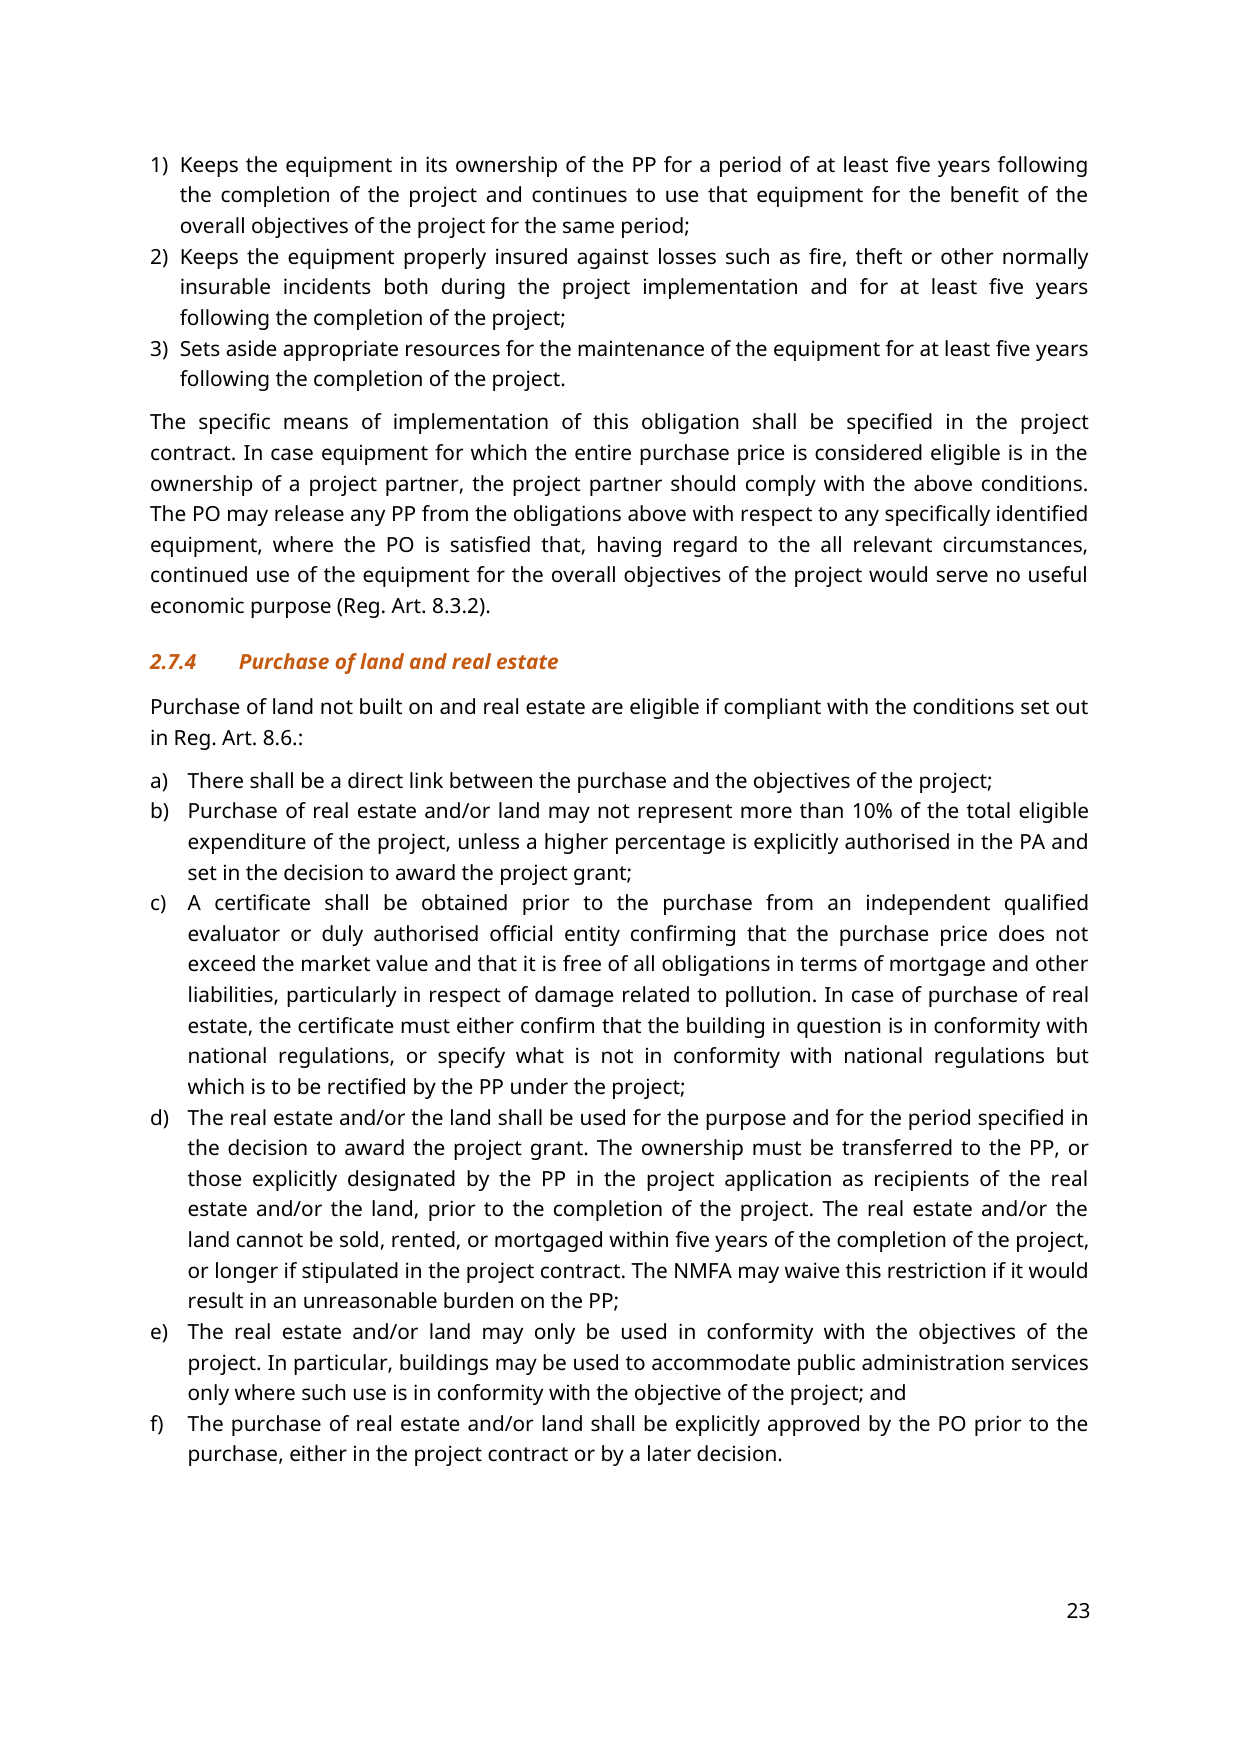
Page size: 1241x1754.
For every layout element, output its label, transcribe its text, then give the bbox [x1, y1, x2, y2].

subtitle Purchase of land and real estate [150, 647, 1090, 675]
list The real estate and/or the land shall be used for the purpose and for the period specified in the decision to award the project grant. The ownership must be transferred to the PP, or those explicitly designated by the PP in the project application as recipients of the real estate and/or the land, prior to the completion of the project. The real estate and/or the land cannot be sold, rented, or mortgaged within five years of the completion of the project, or longer if stipulated in the project contract. The NMFA may waive this restriction if it would result in an unreasonable burden on the PP; [150, 1103, 1090, 1315]
text The specific means of implementation of this obligation shall be specified in the project contract. In case equipment for which the entire purchase price is considered eligible is in the ownership of a project partner, the project partner should comply with the above conditions. The PO may release any PP from the obligations above with respect to any specifically identified equipment, where the PO is satisfied that, having regard to the all relevant circumstances, continued use of the equipment for the overall objectives of the project would serve no useful economic purpose (Reg. Art. 8.3.2). [150, 407, 1090, 620]
list There shall be a direct link between the purchase and the objectives of the project; [150, 766, 1090, 794]
text Purchase of land not built on and real estate are eligible if compliant with the conditions set out in Reg. Art. 8.6.: [150, 692, 1090, 751]
list Keeps the equipment properly insured against losses such as fire, theft or other normally insurable incidents both during the project implementation and for at least five years following the completion of the project; [150, 242, 1090, 332]
list The real estate and/or land may only be used in conformity with the objectives of the project. In particular, buildings may be used to accommodate public administration services only where such use is in conformity with the objective of the project; and [150, 1317, 1090, 1407]
list The purchase of real estate and/or land shall be explicitly approved by the PO prior to the purchase, either in the project contract or by a later decision. [150, 1409, 1090, 1468]
list Sets aside appropriate resources for the maintenance of the equipment for at least five years following the completion of the project. [150, 334, 1090, 393]
list Keeps the equipment in its ownership of the PP for a period of at least five years following the completion of the project and continues to use that equipment for the benefit of the overall objectives of the project for the same period; [150, 150, 1090, 240]
list Purchase of real estate and/or land may not represent more than 10% of the total eligible expenditure of the project, unless a higher percentage is explicitly authorised in the PA and set in the decision to award the project grant; [150, 796, 1090, 886]
list A certificate shall be obtained prior to the purchase from an independent qualified evaluator or duly authorised official entity confirming that the purchase price does not exceed the market value and that it is free of all obligations in terms of mortgage and other liabilities, particularly in respect of damage related to pollution. In case of purchase of real estate, the certificate must either confirm that the building in question is in conformity with national regulations, or specify what is not in conformity with national regulations but which is to be rectified by the PP under the project; [150, 888, 1090, 1100]
